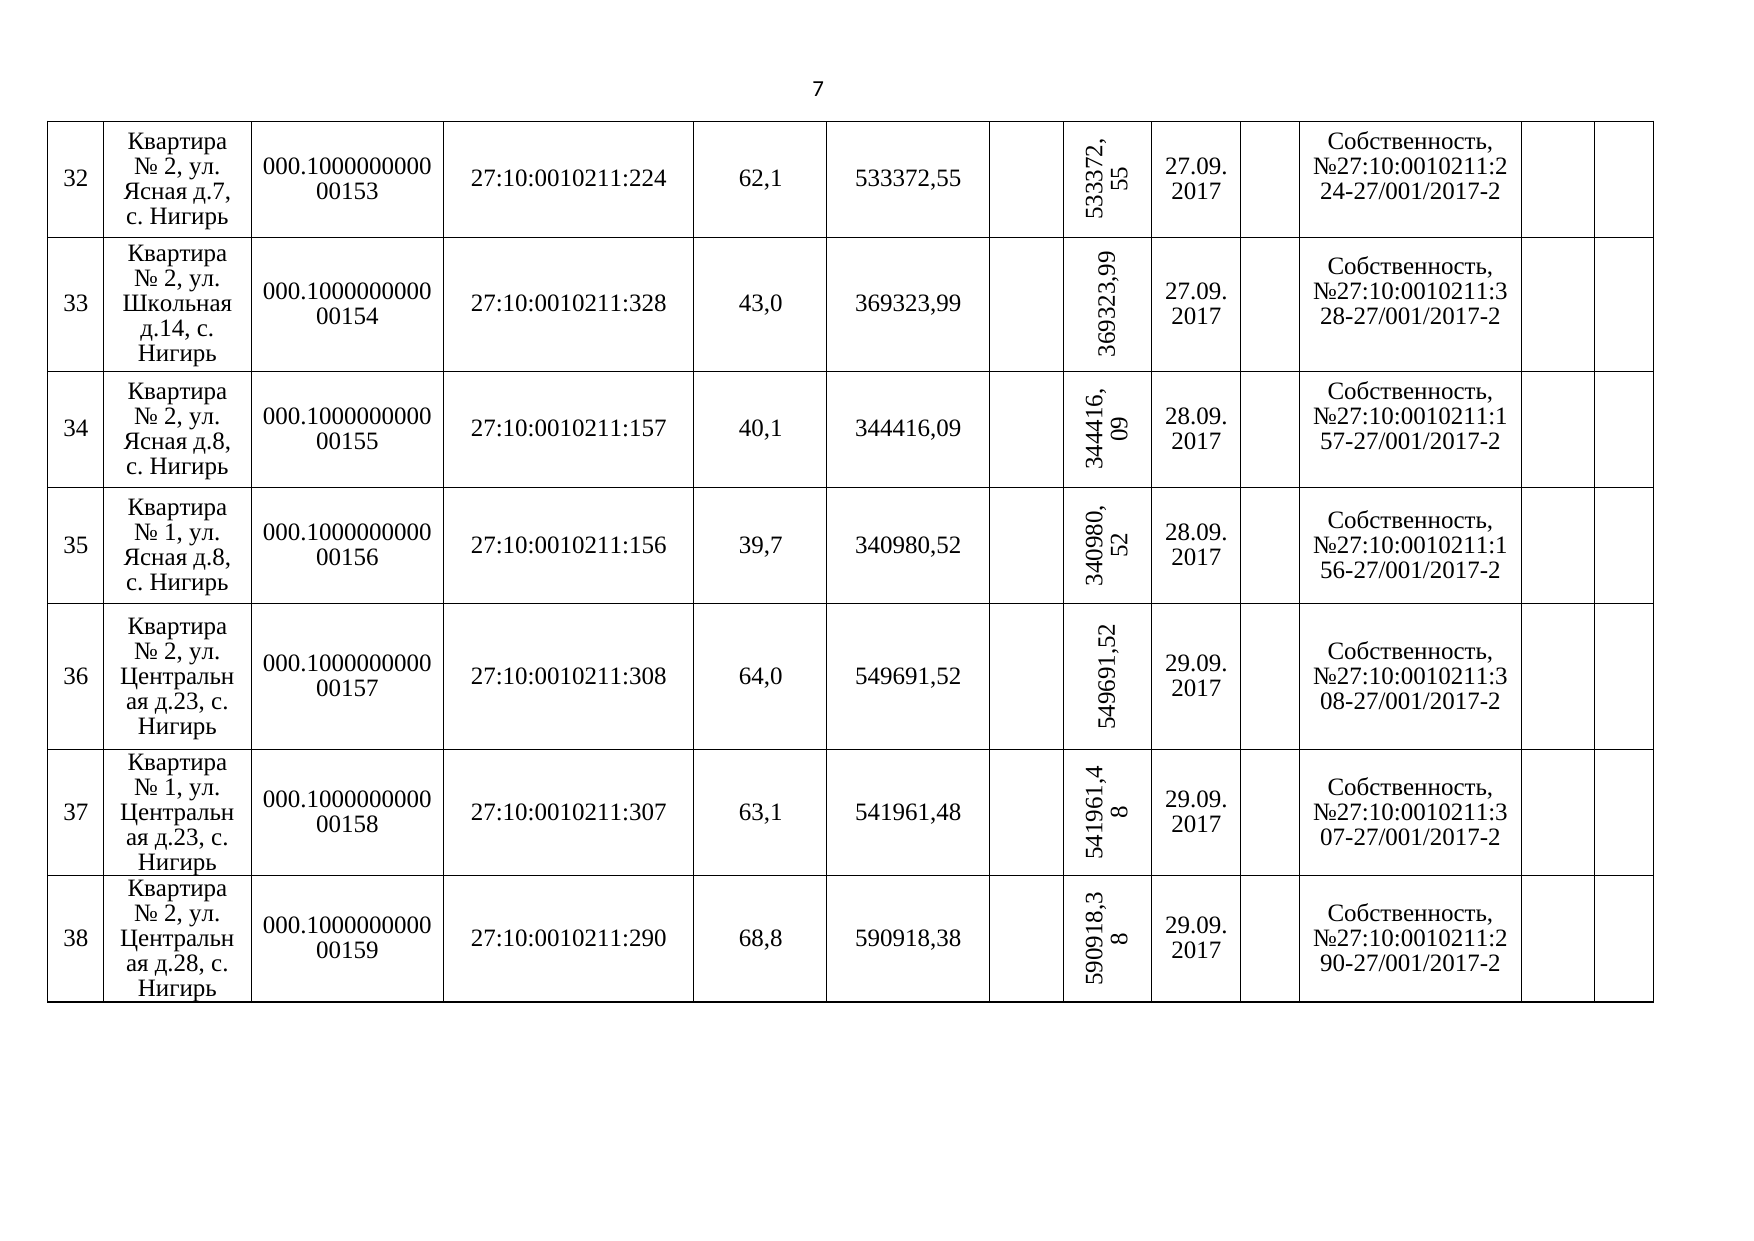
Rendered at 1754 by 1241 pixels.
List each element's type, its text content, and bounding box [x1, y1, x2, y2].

table_cell 369323,99 [827, 238, 989, 371]
table_cell 340980,52 [827, 488, 989, 603]
table_cell [990, 604, 1063, 749]
table_cell [1241, 750, 1299, 875]
table_cell [990, 372, 1063, 487]
table_cell Собственность, №27:10:0010211:157-27/001/2017-2 [1300, 372, 1521, 487]
table_cell 369323,99 [1064, 238, 1151, 371]
table_cell [1595, 488, 1653, 603]
table_cell 27:10:0010211:224 [444, 122, 693, 237]
table_cell 549691,52 [1064, 604, 1151, 749]
table_cell 29.09.2017 [1152, 604, 1240, 749]
table_cell 000.100000000000155 [252, 372, 443, 487]
table_cell 533372,55 [827, 122, 989, 237]
table_cell Собственность, №27:10:0010211:224-27/001/2017-2 [1300, 122, 1521, 237]
table_cell [1595, 604, 1653, 749]
table_cell [1595, 122, 1653, 237]
table_cell Квартира № 2, ул. Школьная д.14, с. Нигирь [104, 238, 251, 371]
table_cell 541961,48 [1064, 750, 1151, 875]
table_cell 27:10:0010211:308 [444, 604, 693, 749]
table_cell 35 [48, 488, 103, 603]
table_cell 29.09.2017 [1152, 750, 1240, 875]
table_cell 000.100000000000158 [252, 750, 443, 875]
table_cell 000.100000000000157 [252, 604, 443, 749]
table_cell 64,0 [694, 604, 826, 749]
table_cell 32 [48, 122, 103, 237]
table_cell 62,1 [694, 122, 826, 237]
table_cell [1522, 238, 1594, 371]
table_cell [1241, 238, 1299, 371]
table_cell 27:10:0010211:307 [444, 750, 693, 875]
table_cell 533372,55 [1064, 122, 1151, 237]
table_cell 63,1 [694, 750, 826, 875]
table_cell Собственность, №27:10:0010211:328-27/001/2017-2 [1300, 238, 1521, 371]
table_cell 40,1 [694, 372, 826, 487]
table_cell 27:10:0010211:157 [444, 372, 693, 487]
table_cell 344416,09 [1064, 372, 1151, 487]
table_cell 27:10:0010211:156 [444, 488, 693, 603]
table_cell [990, 876, 1063, 1001]
table_cell Квартира № 2, ул. Центральная д.28, с. Нигирь [104, 876, 251, 1001]
table_cell 000.100000000000154 [252, 238, 443, 371]
table_cell Собственность, №27:10:0010211:290-27/001/2017-2 [1300, 876, 1521, 1001]
table_cell 39,7 [694, 488, 826, 603]
table_cell 000.100000000000153 [252, 122, 443, 237]
table_cell 28.09.2017 [1152, 488, 1240, 603]
table_cell [1241, 604, 1299, 749]
table_cell Квартира № 1, ул. Ясная д.8, с. Нигирь [104, 488, 251, 603]
table_cell [1522, 604, 1594, 749]
table_cell 590918,38 [827, 876, 989, 1001]
table_cell [990, 238, 1063, 371]
table_cell [1241, 122, 1299, 237]
table_cell [990, 750, 1063, 875]
table_cell Собственность, №27:10:0010211:307-27/001/2017-2 [1300, 750, 1521, 875]
table_cell 27.09.2017 [1152, 238, 1240, 371]
table_cell 27:10:0010211:290 [444, 876, 693, 1001]
table_cell 27.09.2017 [1152, 122, 1240, 237]
table_cell 36 [48, 604, 103, 749]
table_cell [1522, 122, 1594, 237]
table_cell 541961,48 [827, 750, 989, 875]
table_cell 37 [48, 750, 103, 875]
table_cell 344416,09 [827, 372, 989, 487]
table_cell 000.100000000000156 [252, 488, 443, 603]
table_cell [1522, 488, 1594, 603]
table_cell 29.09.2017 [1152, 876, 1240, 1001]
table_cell [1595, 876, 1653, 1001]
table_cell 38 [48, 876, 103, 1001]
table_cell 590918,38 [1064, 876, 1151, 1001]
table_cell [1522, 876, 1594, 1001]
table_cell Квартира № 2, ул. Ясная д.8, с. Нигирь [104, 372, 251, 487]
table_cell 34 [48, 372, 103, 487]
table_cell [1595, 750, 1653, 875]
table_cell Квартира № 2, ул. Центральная д.23, с. Нигирь [104, 604, 251, 749]
table_cell Квартира № 2, ул. Ясная д.7, с. Нигирь [104, 122, 251, 237]
table_cell [1522, 372, 1594, 487]
table_cell Собственность, №27:10:0010211:308-27/001/2017-2 [1300, 604, 1521, 749]
table_cell [1241, 372, 1299, 487]
table_cell [1241, 876, 1299, 1001]
table_cell [1241, 488, 1299, 603]
table_cell 27:10:0010211:328 [444, 238, 693, 371]
table_cell [990, 122, 1063, 237]
table_cell [1595, 372, 1653, 487]
table_cell [1595, 238, 1653, 371]
table_cell Собственность, №27:10:0010211:156-27/001/2017-2 [1300, 488, 1521, 603]
table_cell 33 [48, 238, 103, 371]
table_cell [990, 488, 1063, 603]
table_cell 43,0 [694, 238, 826, 371]
table_cell [1522, 750, 1594, 875]
table_cell Квартира № 1, ул. Центральная д.23, с. Нигирь [104, 750, 251, 875]
table_cell 340980,52 [1064, 488, 1151, 603]
table_cell 68,8 [694, 876, 826, 1001]
table_cell 549691,52 [827, 604, 989, 749]
table_cell 28.09.2017 [1152, 372, 1240, 487]
table_cell 000.100000000000159 [252, 876, 443, 1001]
